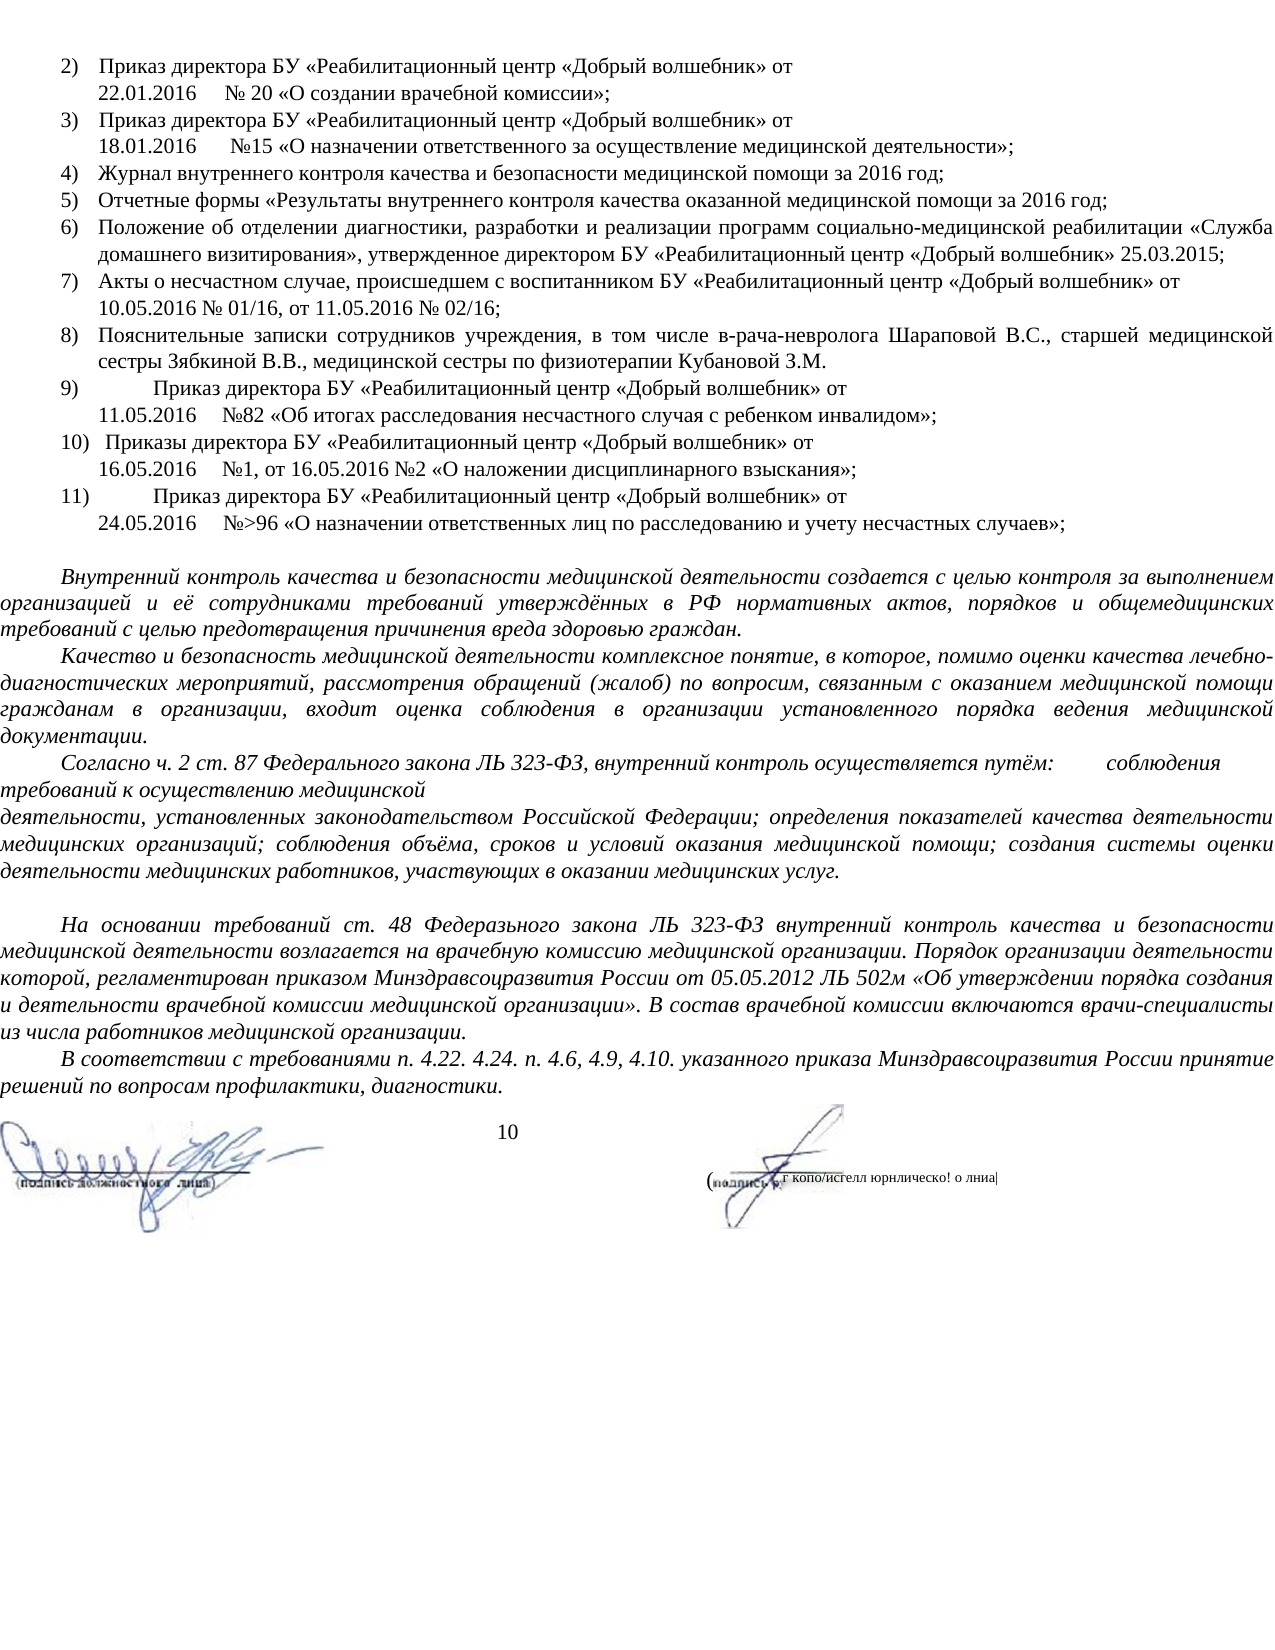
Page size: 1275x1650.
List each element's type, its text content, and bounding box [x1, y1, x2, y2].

list №>96 «О назначении ответственных лиц по расследованию и учету несчастных случаев»; [98, 509, 1275, 536]
list Пояснительные записки сотрудников учреждения, в том числе в-рача-невролога Шараповой В.С., старшей медицинской сестры Зябкиной В.В., медицинской сестры по физиотерапии Кубановой З.М. [60, 321, 1275, 374]
text Согласно ч. 2 cm. 87 Федерального закона ЛЬ 323-ФЗ, внутренний контроль осуществляется путём: соблюдения требований к осуществлению медицинской [0, 749, 1275, 803]
list Положение об отделении диагностики, разработки и реализации программ социально-медицинской реабилитации «Служба домашнего визитирования», утвержденное директором БУ «Реабилитационный центр «Добрый волшебник» 25.03.2015; [60, 213, 1275, 267]
text На основании требований cm. 48 Федеразьного закона ЛЬ 323-ФЗ внутренний контроль качества и безопасности медицинской деятельности возлагается на врачебную комиссию медицинской организации. Порядок организации деятельности которой, регламентирован приказом Минздравсоцразвития России от 05.05.2012 ЛЬ 502м «Об утверждении порядка создания и деятельности врачебной комиссии медицинской организации». В состав врачебной комиссии включаются врачи-специалисты из числа работников медицинской организации. [0, 911, 1275, 1045]
list Приказ директора БУ «Реабилитационный центр «Добрый волшебник» от [0, 106, 1275, 132]
list Журнал внутреннего контроля качества и безопасности медицинской помощи за 2016 год; [60, 159, 1275, 186]
list №1, от 16.05.2016 №2 «О наложении дисциплинарного взыскания»; [98, 455, 1275, 482]
text Качество и безопасность медицинской деятельности комплексное понятие, в которое, помимо оценки качества лечебно-диагностических мероприятий, рассмотрения обращений (жалоб) по вопросим, связанным с оказанием медицинской помощи гражданам в организации, входит оценка соблюдения в организации установленного порядка ведения медицинской документации. [0, 642, 1275, 749]
list Отчетные формы «Результаты внутреннего контроля качества оказанной медицинской помощи за 2016 год; [60, 186, 1275, 213]
picture [713, 1104, 844, 1229]
list №82 «Об итогах расследования несчастного случая с ребенком инвалидом»; [98, 401, 1275, 428]
list Приказ директора БУ «Реабилитационный центр «Добрый волшебник» от [0, 374, 1275, 401]
list Приказ директора БУ «Реабилитационный центр «Добрый волшебник» от [0, 52, 1275, 79]
picture [0, 1121, 324, 1233]
list Приказы директора БУ «Реабилитационный центр «Добрый волшебник» от [0, 428, 1275, 455]
text Внутренний контроль качества и безопасности медицинской деятельности создается с целью контроля за выполнением организацией и её сотрудниками требований утверждённых в РФ нормативных актов, порядков и общемедицинских требований с целью предотвращения причинения вреда здоровью граждан. [0, 563, 1275, 642]
text В соответствии с требованиями п. 4.22. 4.24. п. 4.6, 4.9, 4.10. указанного приказа Минздравсоцразвития России принятие решений по вопросам профилактики, диагностики. [0, 1045, 1275, 1099]
text деятельности, установленных законодательством Российской Федерации; определения показателей качества деятельности медицинских организаций; соблюдения объёма, сроков и условий оказания медицинской помощи; создания системы оценки деятельности медицинских работников, участвующих в оказании медицинских услуг. [0, 803, 1275, 883]
list №15 «О назначении ответственного за осуществление медицинской деятельности»; [98, 132, 1275, 159]
list № 20 «О создании врачебной комиссии»; [98, 79, 1275, 106]
list Приказ директора БУ «Реабилитационный центр «Добрый волшебник» от [0, 482, 1275, 509]
list Акты о несчастном случае, происшедшем с воспитанником БУ «Реабилитационный центр «Добрый волшебник» от 10.05.2016 № 01/16, от 11.05.2016 № 02/16; [60, 267, 1275, 321]
